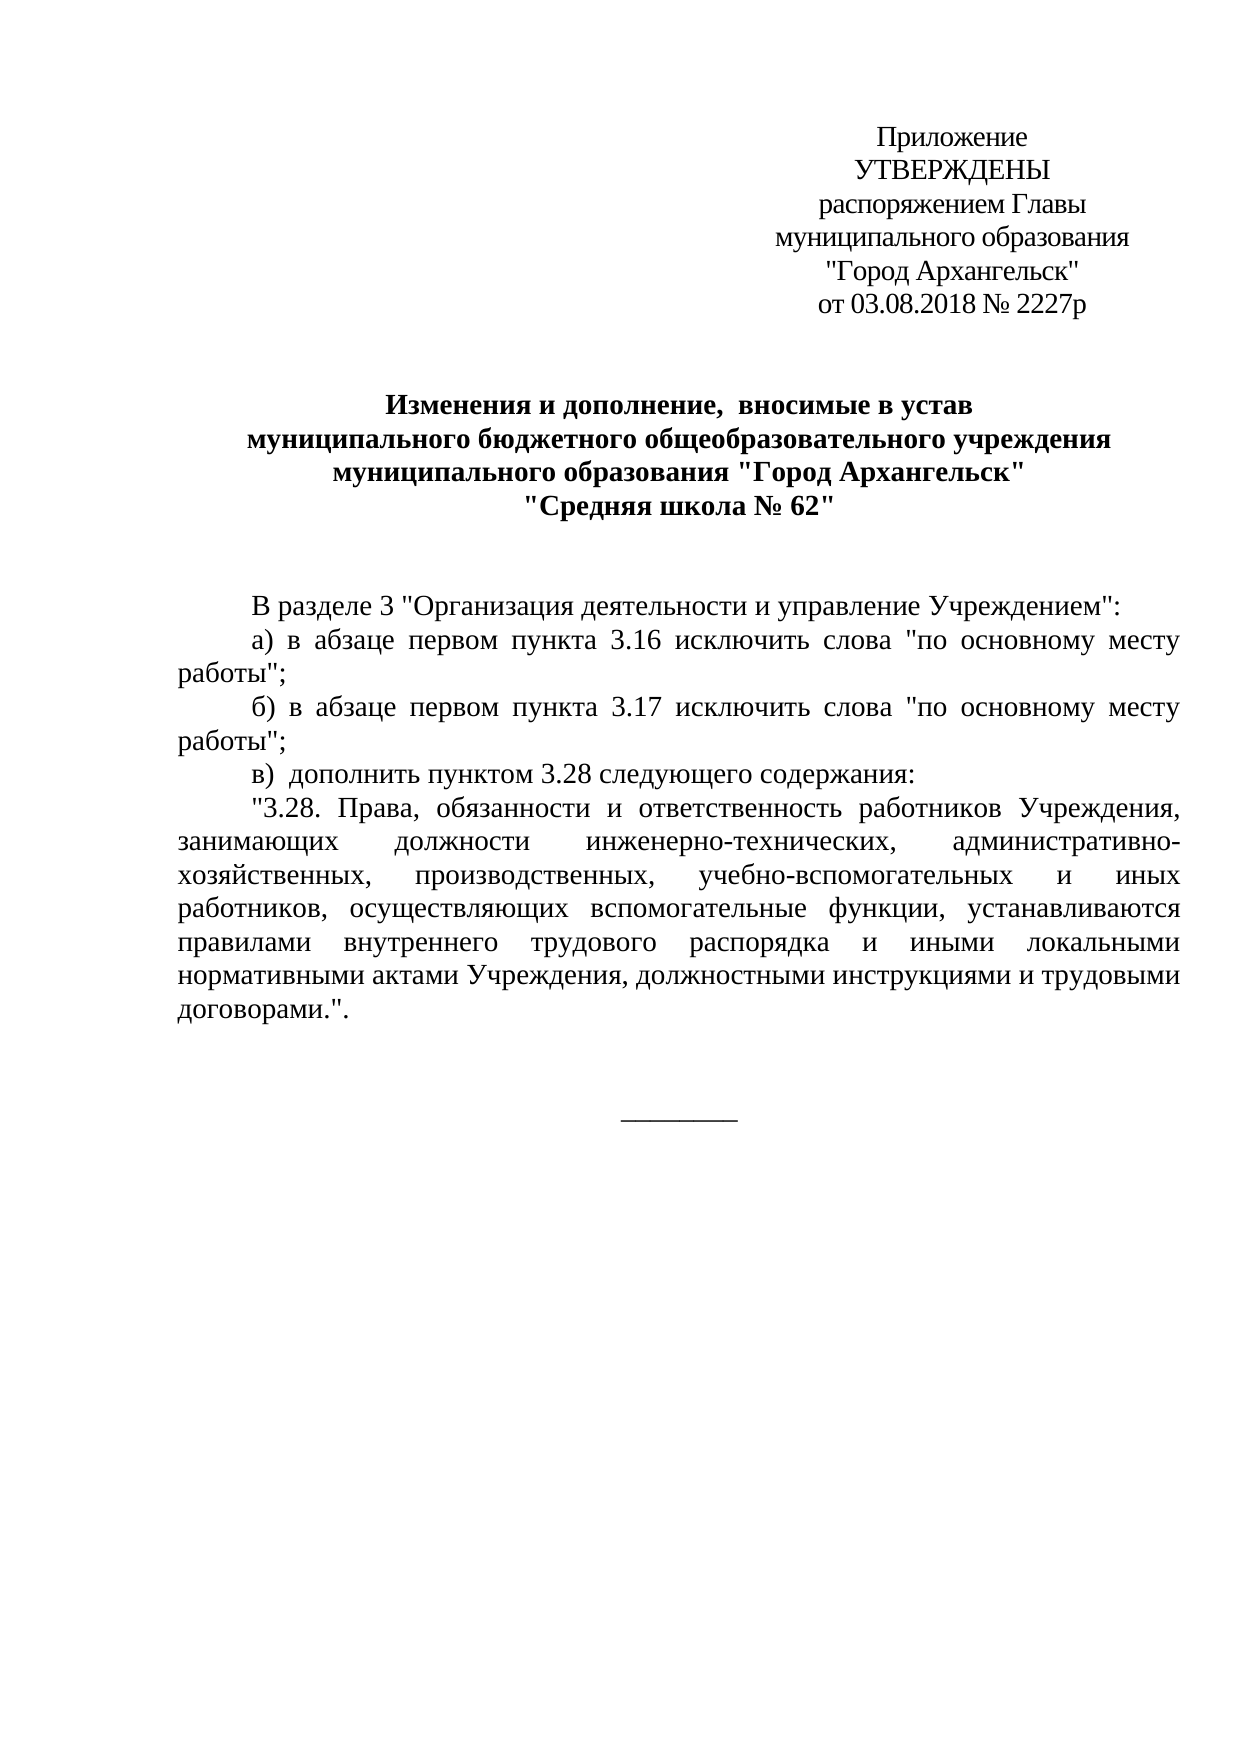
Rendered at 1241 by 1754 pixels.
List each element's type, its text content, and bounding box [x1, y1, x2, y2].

text распоряжением Главы муниципального образования "Город Архангельск" [723, 186, 1181, 287]
text УТВЕРЖДЕНЫ [723, 152, 1181, 186]
text "3.28. Права, обязанности и ответственность работников Учреждения, занимающих должности инженерно-технических, административно-хозяйственных, производственных, учебно-вспомогательных и иных работников, осуществляющих вспомогательные функции, устанавливаются правилами внутреннего трудового распорядка и иными локальными нормативными актами Учреждения, должностными инструкциями и трудовыми договорами.". [177, 790, 1181, 1024]
text муниципального бюджетного общеобразовательного учреждения муниципального образования "Город Архангельск" [177, 421, 1181, 488]
text а) в абзаце первом пункта 3.16 исключить слова "по основному месту работы"; [177, 622, 1181, 689]
text в) дополнить пунктом 3.28 следующего содержания: [177, 756, 1181, 790]
text "Средняя школа № 62" [177, 488, 1181, 521]
text Приложение [723, 119, 1181, 152]
text б) в абзаце первом пункта 3.17 исключить слова "по основному месту работы"; [177, 689, 1181, 756]
text ________ [177, 1092, 1181, 1125]
text В разделе 3 "Организация деятельности и управление Учреждением": [177, 588, 1181, 622]
text от 03.08.2018 № 2227р [723, 287, 1181, 320]
text Изменения и дополнение, вносимые в устав [177, 387, 1181, 421]
